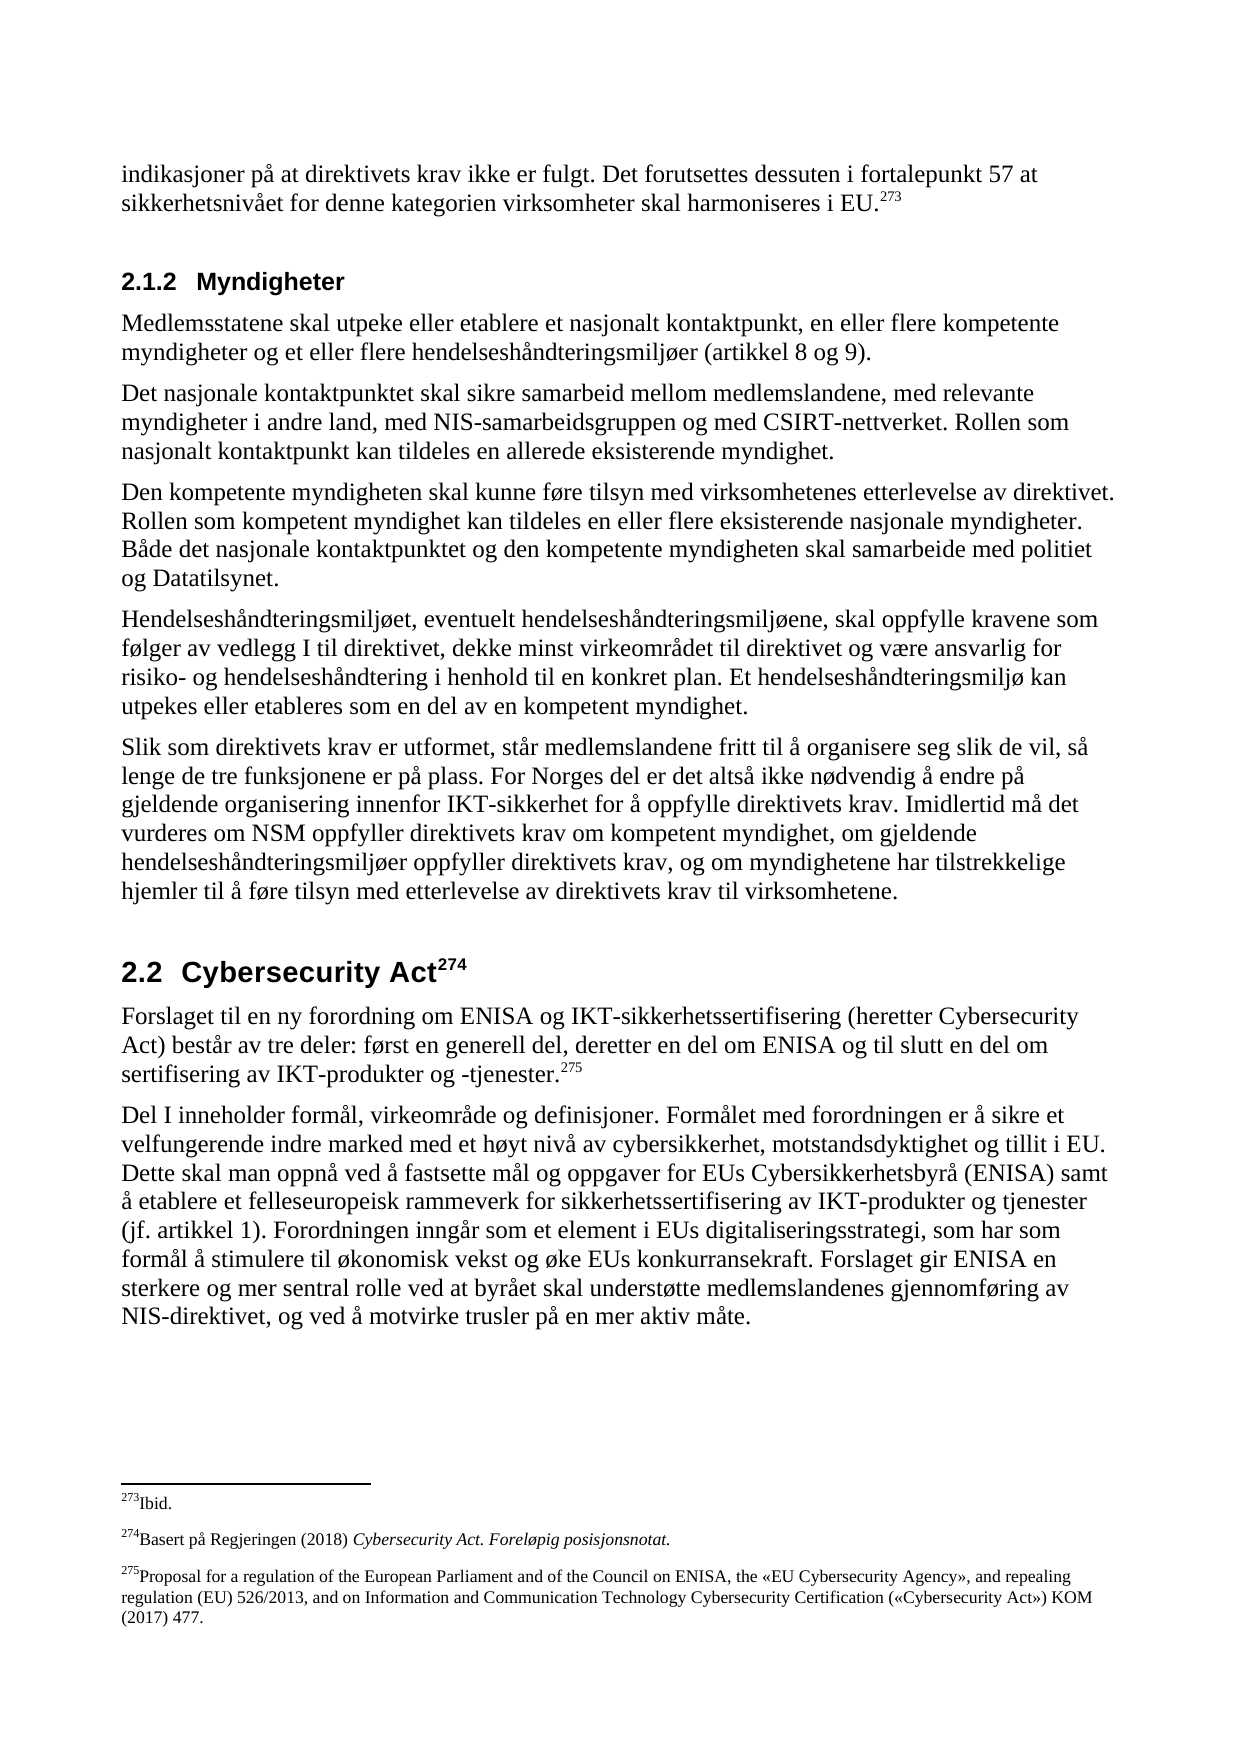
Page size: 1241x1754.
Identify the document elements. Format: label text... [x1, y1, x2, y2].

text Forslaget til en ny forordning om ENISA og IKT-sikkerhetssertifisering (heretter Cybersecurity Act) består av tre deler: først en generell del, deretter en del om ENISA og til slutt en del om sertifisering av IKT-produkter og -tjenester. [121, 1001, 1119, 1088]
text Medlemsstatene skal utpeke eller etablere et nasjonalt kontaktpunkt, en eller flere kompetente myndigheter og et eller flere hendelseshåndteringsmiljøer (artikkel 8 og 9). [121, 308, 1119, 366]
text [121, 159, 1119, 217]
text Del I inneholder formål, virkeområde og definisjoner. Formålet med forordningen er å sikre et velfungerende indre marked med et høyt nivå av cybersikkerhet, motstandsdyktighet og tillit i EU. Dette skal man oppnå ved å fastsette mål og oppgaver for EUs Cybersikkerhetsbyrå (ENISA) samt å etablere et felleseuropeisk rammeverk for sikkerhetssertifisering av IKT-produkter og tjenester (jf. artikkel 1). Forordningen inngår som et element i EUs digitaliseringsstrategi, som har som formål å stimulere til økonomisk vekst og øke EUs konkurransekraft. Forslaget gir ENISA en sterkere og mer sentral rolle ved at byrået skal understøtte medlemslandenes gjennomføring av NIS-direktivet, og ved å motvirke trusler på en mer aktiv måte. [121, 1100, 1119, 1330]
text Den kompetente myndigheten skal kunne føre tilsyn med virksomhetenes etterlevelse av direktivet. Rollen som kompetent myndighet kan tildeles en eller flere eksisterende nasjonale myndigheter. Både det nasjonale kontaktpunktet og den kompetente myndigheten skal samarbeide med politiet og Datatilsynet. [121, 477, 1119, 592]
subtitle Myndigheter [121, 267, 1119, 296]
subtitle Cybersecurity Act [121, 954, 1119, 988]
text Hendelseshåndteringsmiljøet, eventuelt hendelseshåndteringsmiljøene, skal oppfylle kravene som følger av vedlegg I til direktivet, dekke minst virkeområdet til direktivet og være ansvarlig for risiko- og hendelseshåndtering i henhold til en konkret plan. Et hendelseshåndteringsmiljø kan utpekes eller etableres som en del av en kompetent myndighet. [121, 604, 1119, 719]
text Det nasjonale kontaktpunktet skal sikre samarbeid mellom medlemslandene, med relevante myndigheter i andre land, med NIS-samarbeidsgruppen og med CSIRT-nettverket. Rollen som nasjonalt kontaktpunkt kan tildeles en allerede eksisterende myndighet. [121, 378, 1119, 464]
text Slik som direktivets krav er utformet, står medlemslandene fritt til å organisere seg slik de vil, så lenge de tre funksjonene er på plass. For Norges del er det altså ikke nødvendig å endre på gjeldende organisering innenfor IKT-sikkerhet for å oppfylle direktivets krav. Imidlertid må det vurderes om NSM oppfyller direktivets krav om kompetent myndighet, om gjeldende hendelseshåndteringsmiljøer oppfyller direktivets krav, og om myndighetene har tilstrekkelige hjemler til å føre tilsyn med etterlevelse av direktivets krav til virksomhetene. [121, 732, 1119, 904]
